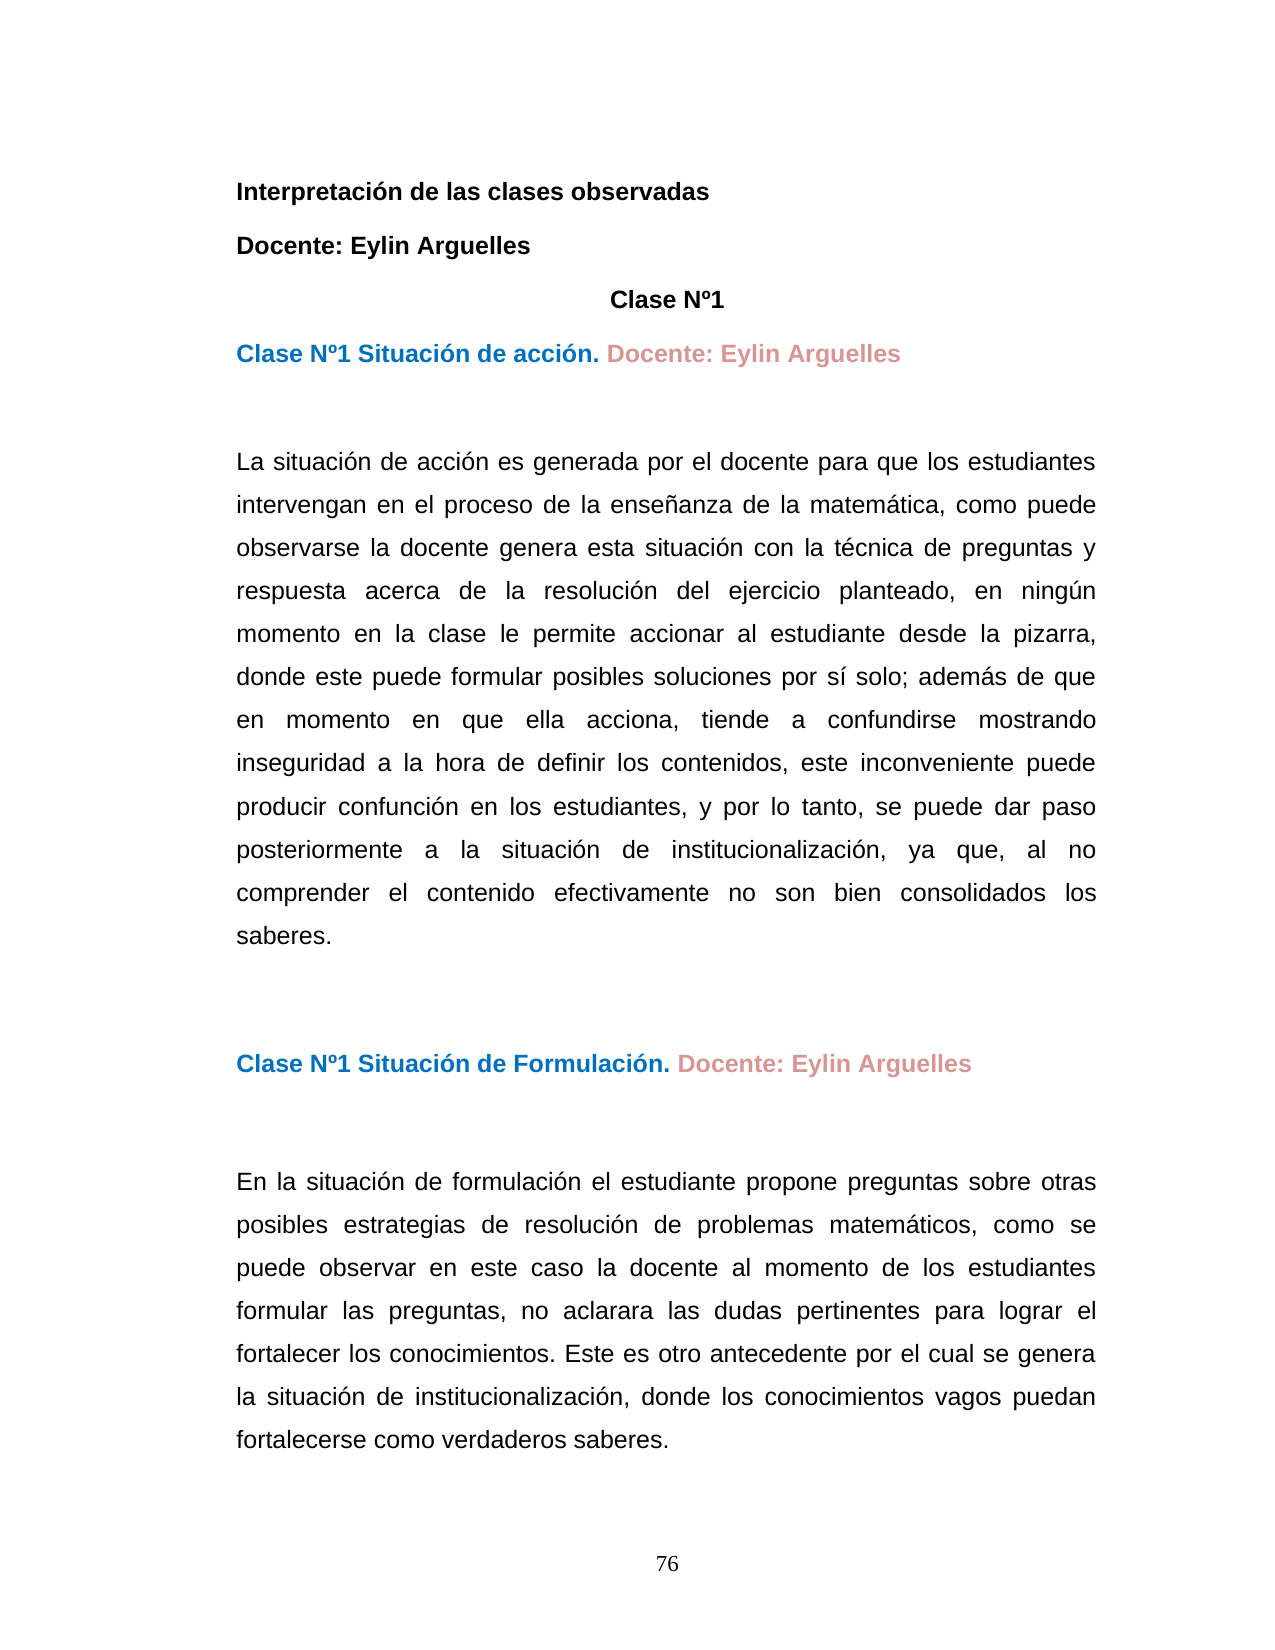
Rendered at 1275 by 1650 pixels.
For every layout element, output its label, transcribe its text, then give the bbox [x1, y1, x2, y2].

text Interpretación de las clases observadas [236, 177, 1098, 206]
text Clase Nº1 Situación de acción. Docente: Eylin Arguelles [236, 339, 1098, 367]
text En la situación de formulación el estudiante propone preguntas sobre otras posibles estrategias de resolución de problemas matemáticos, como se puede observar en este caso la docente al momento de los estudiantes formular las preguntas, no aclarara las dudas pertinentes para lograr el fortalecer los conocimientos. Este es otro antecedente por el cual se genera la situación de institucionalización, donde los conocimientos vagos puedan fortalecerse como verdaderos saberes. [236, 1167, 1098, 1454]
text Docente: Eylin Arguelles [236, 231, 1098, 260]
text Clase Nº1 Situación de Formulación. Docente: Eylin Arguelles [236, 1049, 1098, 1077]
text La situación de acción es generada por el docente para que los estudiantes intervengan en el proceso de la enseñanza de la matemática, como puede observarse la docente genera esta situación con la técnica de preguntas y respuesta acerca de la resolución del ejercicio planteado, en ningún momento en la clase le permite accionar al estudiante desde la pizarra, donde este puede formular posibles soluciones por sí solo; además de que en momento en que ella acciona, tiende a confundirse mostrando inseguridad a la hora de definir los contenidos, este inconveniente puede producir confunción en los estudiantes, y por lo tanto, se puede dar paso posteriormente a la situación de institucionalización, ya que, al no comprender el contenido efectivamente no son bien consolidados los saberes. [236, 446, 1098, 949]
text Clase Nº1 [236, 285, 1098, 314]
